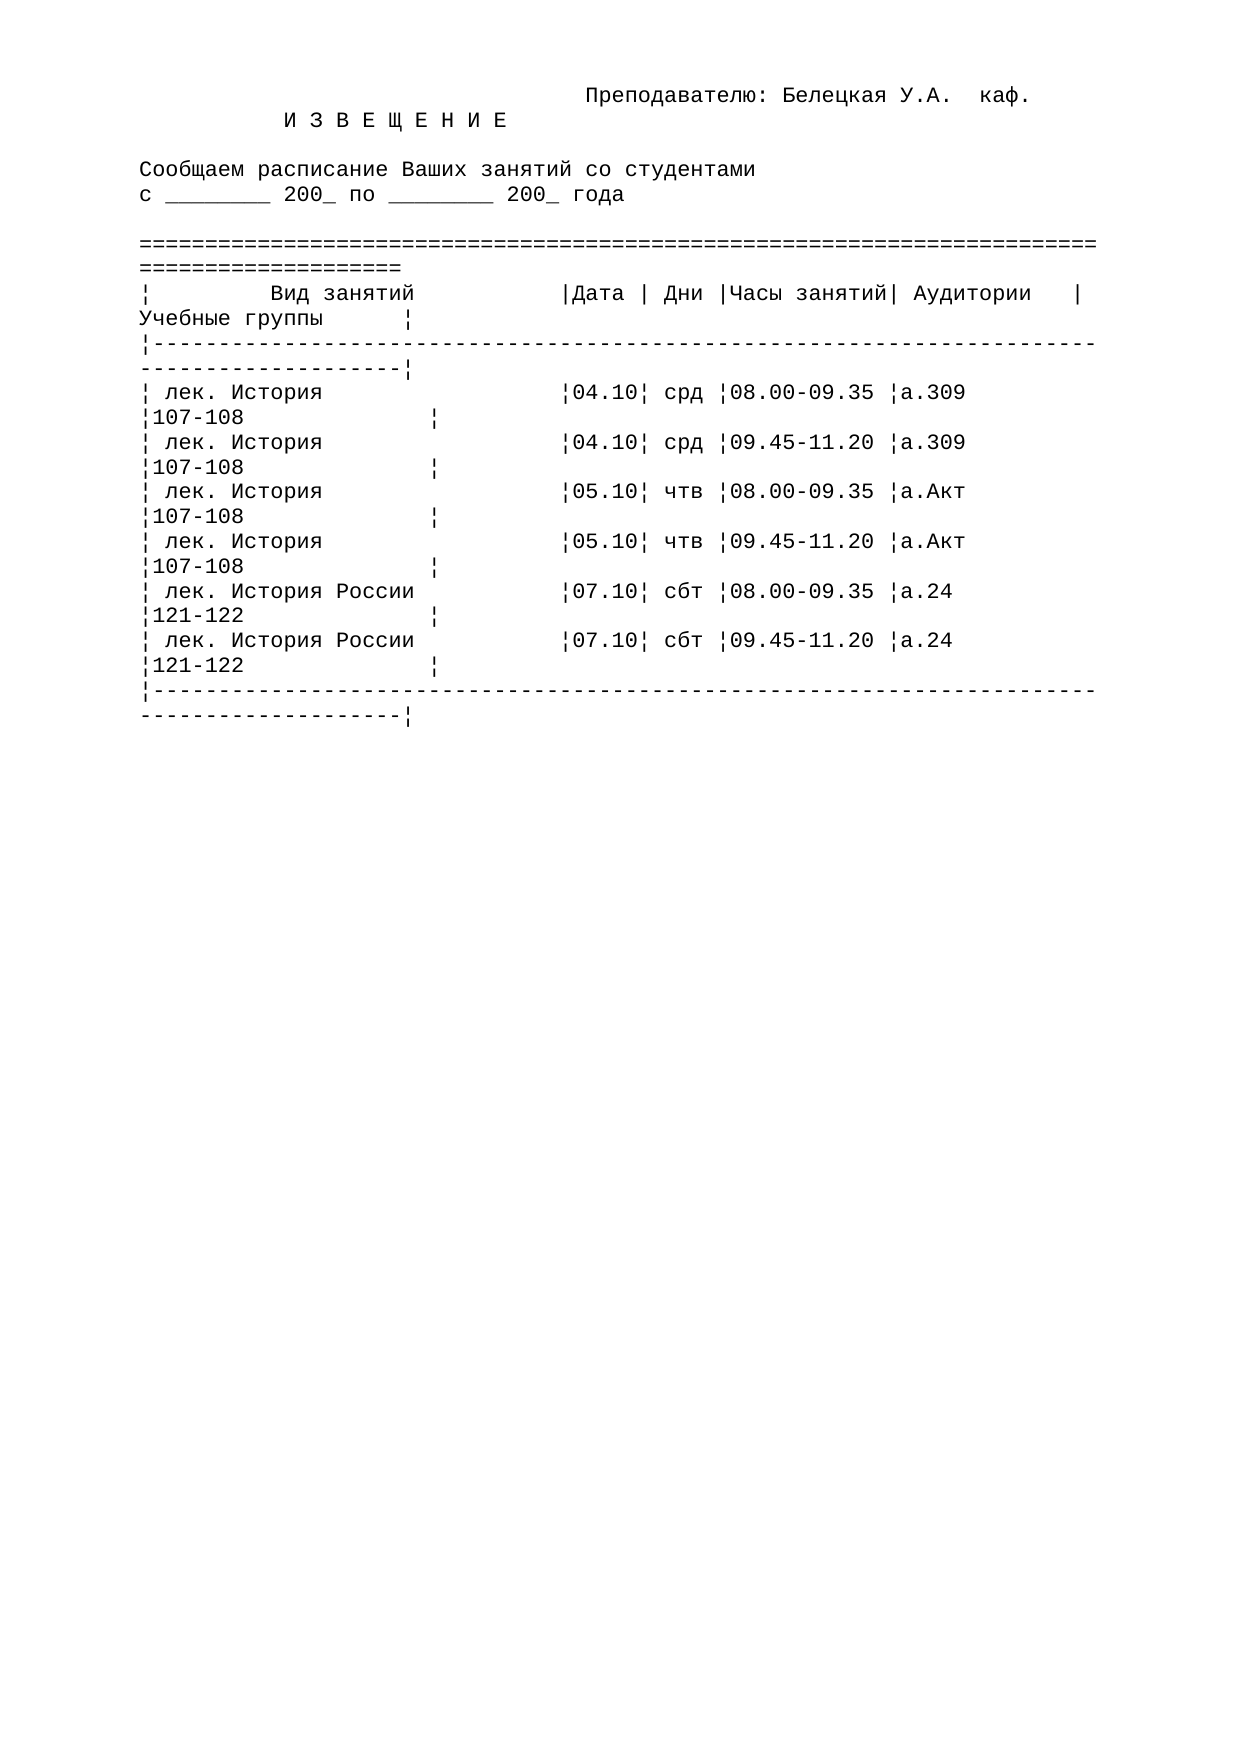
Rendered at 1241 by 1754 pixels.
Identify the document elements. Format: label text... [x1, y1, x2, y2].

text Сообщаем расписание Ваших занятий со студентами [139, 158, 1101, 183]
text ¦ лек. История России ¦07.10¦ сбт ¦08.00-09.35 ¦а.24 ¦121-122 ¦ [139, 580, 1101, 629]
text ¦ лек. История ¦05.10¦ чтв ¦08.00-09.35 ¦а.Акт ¦107-108 ¦ [139, 481, 1101, 530]
text ¦ лек. История ¦05.10¦ чтв ¦09.45-11.20 ¦а.Акт ¦107-108 ¦ [139, 530, 1101, 580]
text ¦ лек. История ¦04.10¦ сpд ¦08.00-09.35 ¦а.309 ¦107-108 ¦ [139, 381, 1101, 431]
text И З В Е Щ Е Н И Е [139, 109, 1101, 133]
text с ________ 200_ по ________ 200_ года [139, 183, 1101, 208]
text ¦--------------------------------------------------------------------------------------------¦ [139, 332, 1101, 381]
text ¦ лек. История ¦04.10¦ сpд ¦09.45-11.20 ¦а.309 ¦107-108 ¦ [139, 431, 1101, 481]
text ¦ лек. История России ¦07.10¦ сбт ¦09.45-11.20 ¦а.24 ¦121-122 ¦ [139, 629, 1101, 679]
text Преподавателю: Белецкая У.А. каф. [139, 84, 1101, 109]
text ¦ Вид занятий |Дата | Дни |Часы занятий| Аудитории | Учебные группы ¦ [139, 282, 1101, 332]
text ¦--------------------------------------------------------------------------------------------¦ [139, 679, 1101, 728]
text ============================================================================================= [139, 233, 1101, 282]
